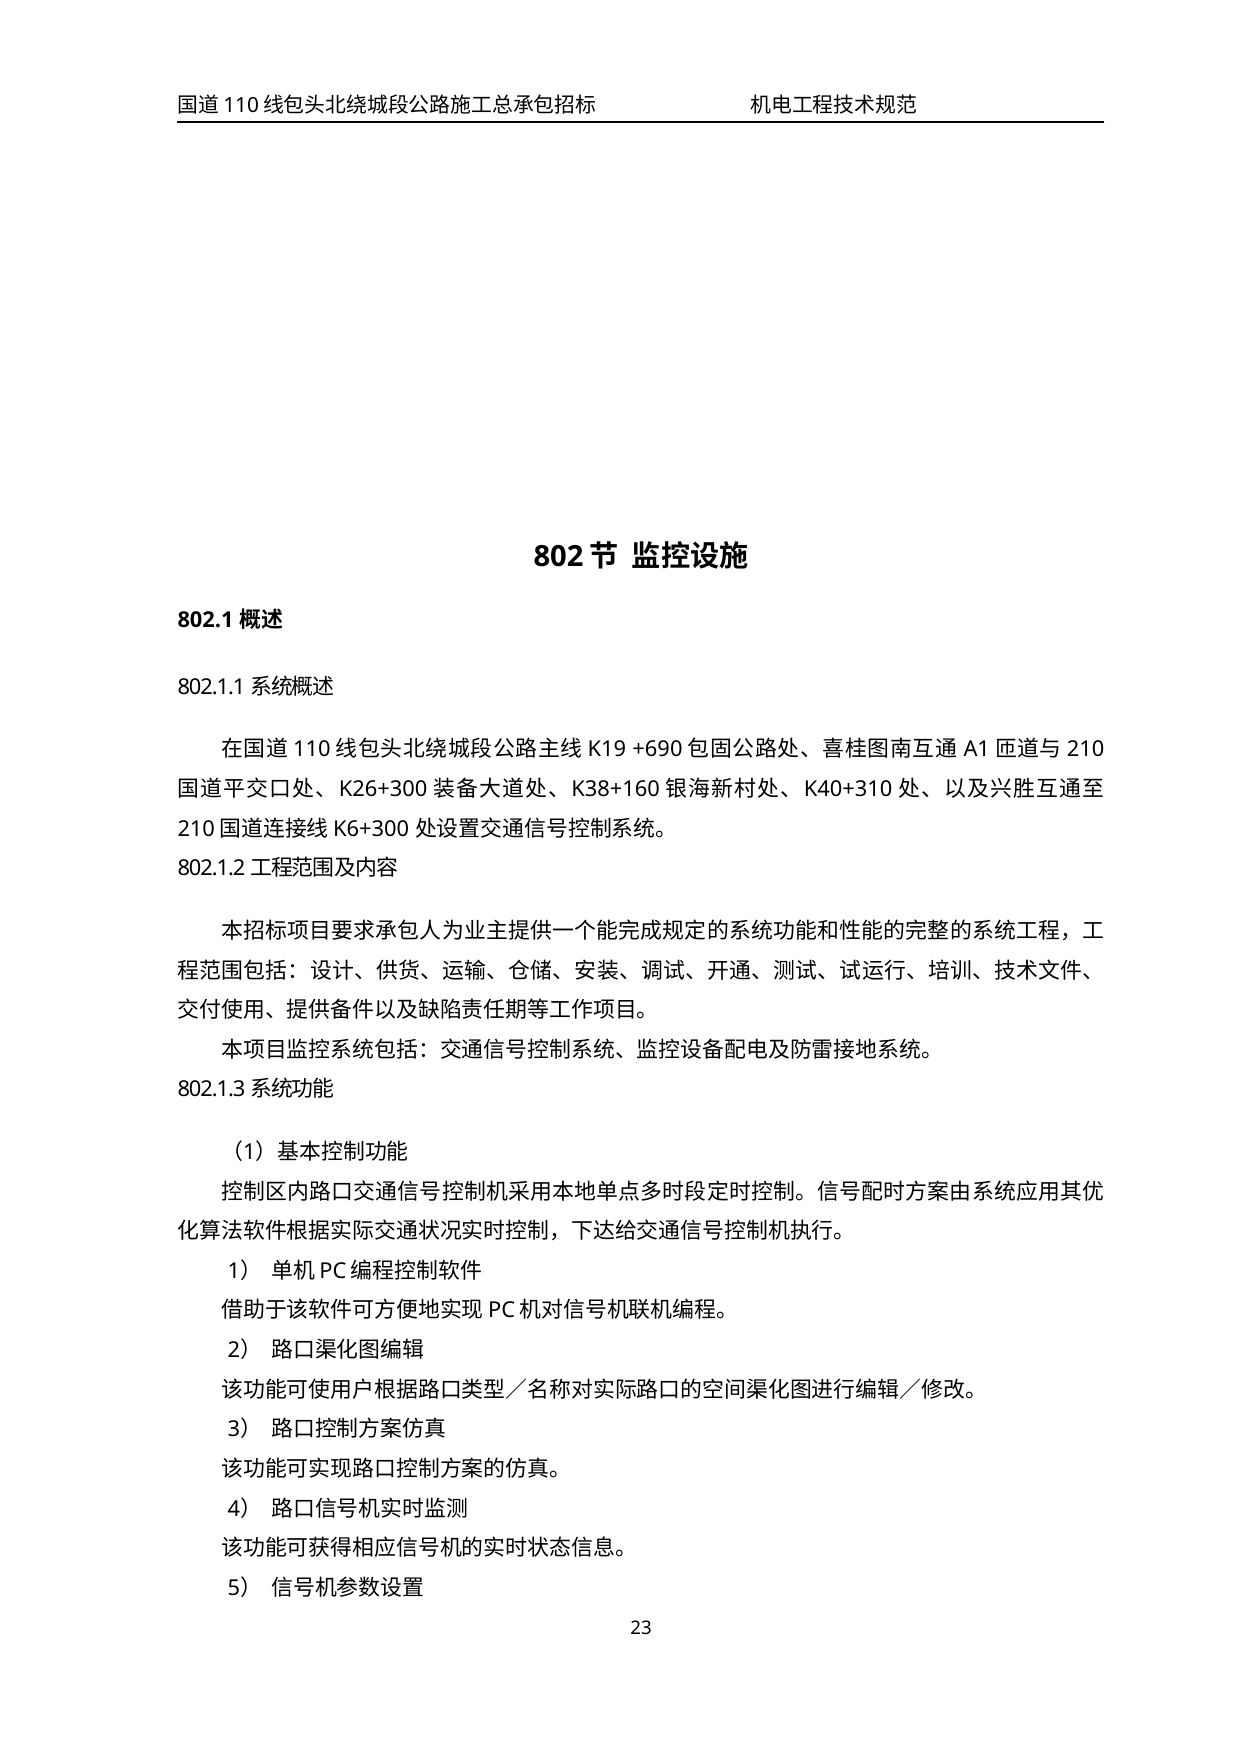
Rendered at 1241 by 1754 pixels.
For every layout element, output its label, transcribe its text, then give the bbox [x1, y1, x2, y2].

text 该功能可使用户根据路口类型／名称对实际路口的空间渠化图进行编辑／修改。 [177, 1372, 1104, 1403]
subtitle 802.1.3 系统功能 [177, 1071, 1104, 1103]
text 控制区内路口交通信号控制机采用本地单点多时段定时控制。信号配时方案由系统应用其优化算法软件根据实际交通状况实时控制，下达给交通信号控制机执行。 [177, 1174, 1104, 1245]
text 该功能可获得相应信号机的实时状态信息。 [177, 1530, 1104, 1562]
subtitle 802.1.2 工程范围及内容 [177, 850, 1104, 882]
text （1）基本控制功能 [177, 1134, 1104, 1166]
text 借助于该软件可方便地实现PC机对信号机联机编程。 [177, 1292, 1104, 1324]
list 路口渠化图编辑 [227, 1332, 1104, 1364]
text 本招标项目要求承包人为业主提供一个能完成规定的系统功能和性能的完整的系统工程，工程范围包括：设计、供货、运输、仓储、安装、调试、开通、测试、试运行、培训、技术文件、交付使用、提供备件以及缺陷责任期等工作项目。 [177, 913, 1104, 1024]
list 路口控制方案仿真 [227, 1411, 1104, 1443]
list 路口信号机实时监测 [227, 1491, 1104, 1522]
subtitle 802.1 概述 [177, 602, 1104, 634]
list 信号机参数设置 [227, 1570, 1104, 1602]
list 单机PC编程控制软件 [227, 1253, 1104, 1284]
text 本项目监控系统包括：交通信号控制系统、监控设备配电及防雷接地系统。 [177, 1032, 1104, 1063]
subtitle 802.1.1 系统概述 [177, 669, 1104, 701]
text 该功能可实现路口控制方案的仿真。 [177, 1451, 1104, 1483]
text 802节 监控设施 [177, 532, 1104, 575]
text 在国道110线包头北绕城段公路主线K19 +690包固公路处、喜桂图南互通 A1匝道与210国道平交口处、K26+300装备大道处、K38+160银海新村处、K40+310处、以及兴胜互通至210国道连接线K6+300 处设置交通信号控制系统。 [177, 731, 1104, 842]
